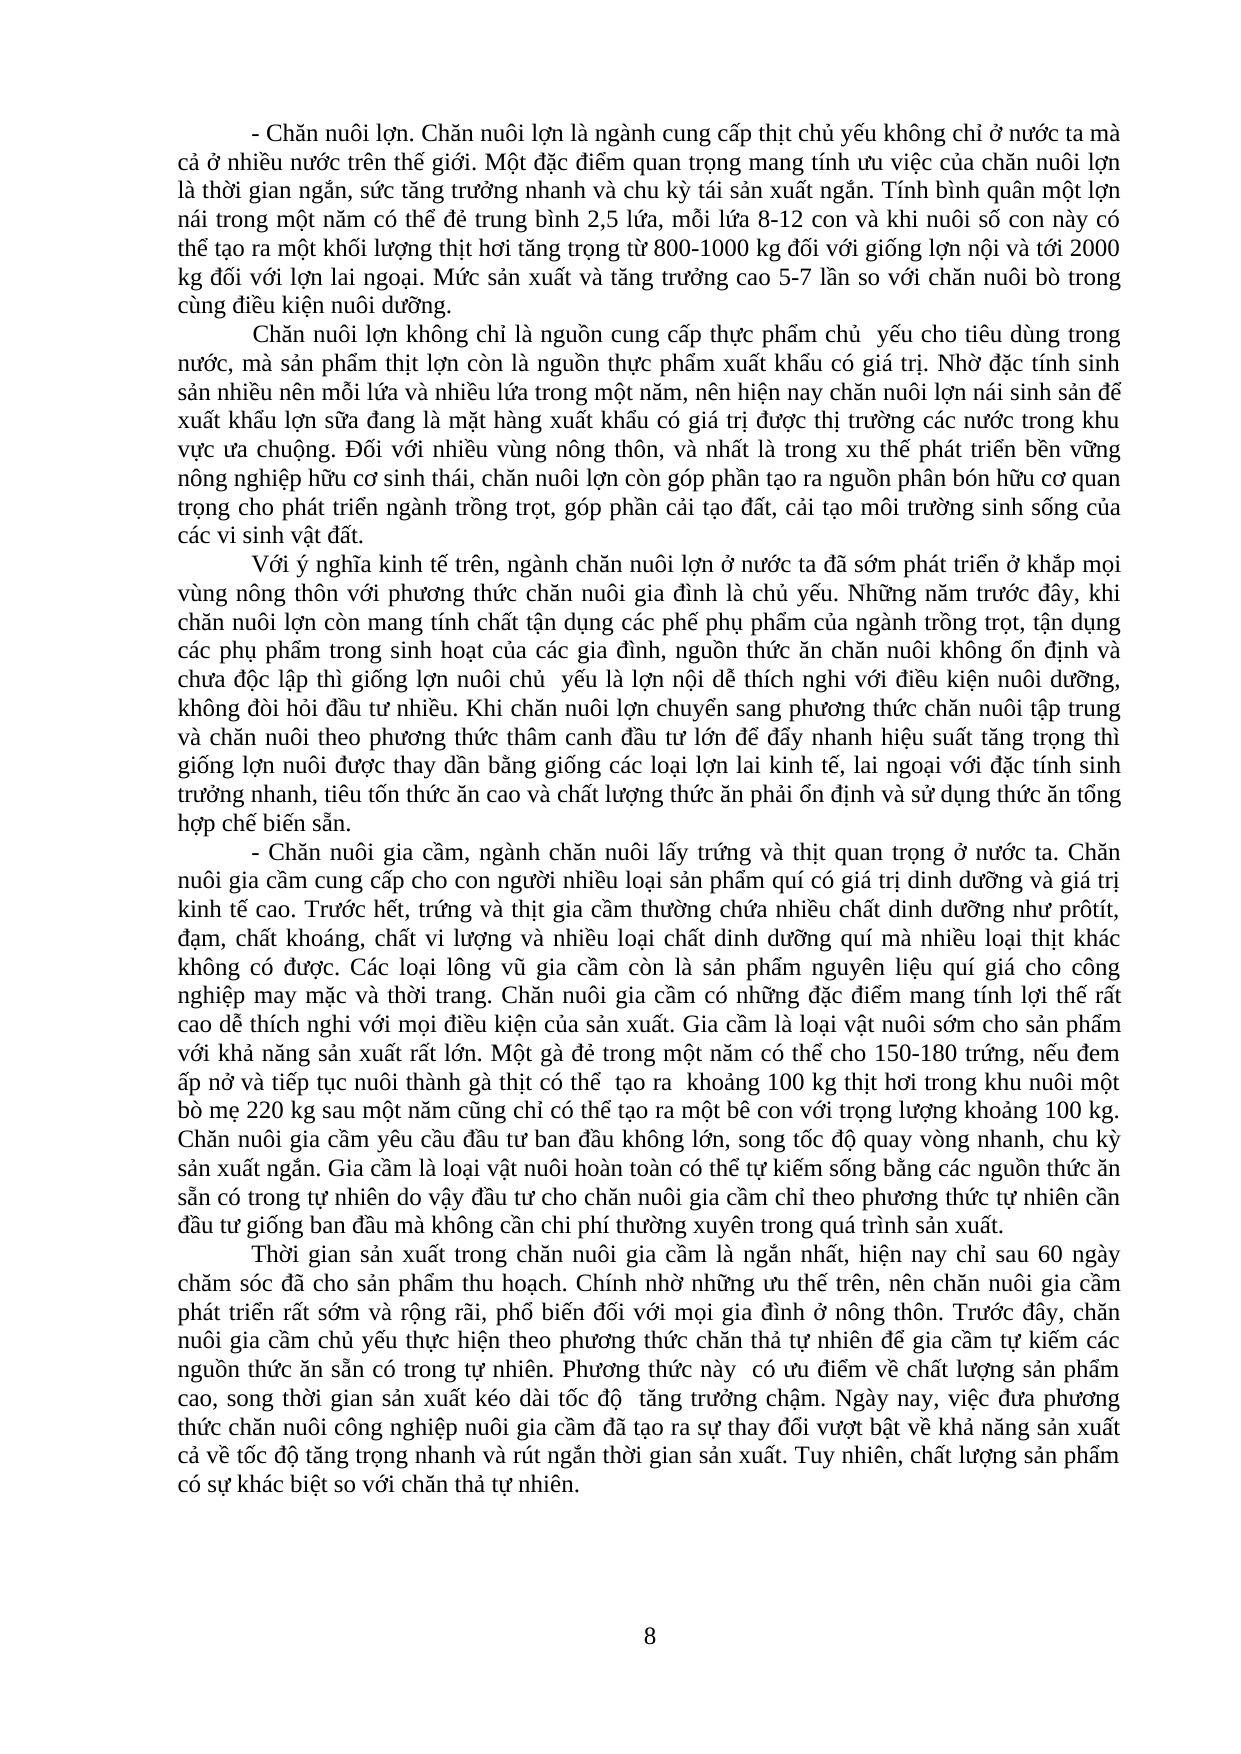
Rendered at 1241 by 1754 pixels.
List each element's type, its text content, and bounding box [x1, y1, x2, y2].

text Với ý nghĩa kinh tế trên, ngành chăn nuôi lợn ở nước ta đã sớm phát triển ở khắp mọi vùng nông thôn với phương thức chăn nuôi gia đình là chủ yếu. Những năm trước đây, khi chăn nuôi lợn còn mang tính chất tận dụng các phế phụ phẩm của ngành trồng trọt, tận dụng các phụ phẩm trong sinh hoạt của các gia đình, nguồn thức ăn chăn nuôi không ổn định và chưa độc lập thì giống lợn nuôi chủ yếu là lợn nội dễ thích nghi với điều kiện nuôi dưỡng, không đòi hỏi đầu tư nhiều. Khi chăn nuôi lợn chuyển sang phương thức chăn nuôi tập trung và chăn nuôi theo phương thức thâm canh đầu tư lớn để đẩy nhanh hiệu suất tăng trọng thì giống lợn nuôi được thay dần bằng giống các loại lợn lai kinh tế, lai ngoại với đặc tính sinh trưởng nhanh, tiêu tốn thức ăn cao và chất lượng thức ăn phải ổn định và sử dụng thức ăn tổng hợp chế biến sẵn. [177, 549, 1122, 837]
text Thời gian sản xuất trong chăn nuôi gia cầm là ngắn nhất, hiện nay chỉ sau 60 ngày chăm sóc đã cho sản phẩm thu hoạch. Chính nhờ những ưu thế trên, nên chăn nuôi gia cầm phát triển rất sớm và rộng rãi, phổ biến đối với mọi gia đình ở nông thôn. Trước đây, chăn nuôi gia cầm chủ yếu thực hiện theo phương thức chăn thả tự nhiên để gia cầm tự kiếm các nguồn thức ăn sẵn có trong tự nhiên. Phương thức này có ưu điểm về chất lượng sản phẩm cao, song thời gian sản xuất kéo dài tốc độ tăng trưởng chậm. Ngày nay, việc đưa phương thức chăn nuôi công nghiệp nuôi gia cầm đã tạo ra sự thay đổi vượt bật về khả năng sản xuất cả về tốc độ tăng trọng nhanh và rút ngắn thời gian sản xuất. Tuy nhiên, chất lượng sản phẩm có sự khác biệt so với chăn thả tự nhiên. [177, 1239, 1122, 1498]
text Chăn nuôi lợn không chỉ là nguồn cung cấp thực phẩm chủ yếu cho tiêu dùng trong nước, mà sản phẩm thịt lợn còn là nguồn thực phẩm xuất khẩu có giá trị. Nhờ đặc tính sinh sản nhiều nên mỗi lứa và nhiều lứa trong một năm, nên hiện nay chăn nuôi lợn nái sinh sản để xuất khẩu lợn sữa đang là mặt hàng xuất khẩu có giá trị được thị trường các nước trong khu vực ưa chuộng. Đối với nhiều vùng nông thôn, và nhất là trong xu thế phát triển bền vững nông nghiệp hữu cơ sinh thái, chăn nuôi lợn còn góp phần tạo ra nguồn phân bón hữu cơ quan trọng cho phát triển ngành trồng trọt, góp phần cải tạo đất, cải tạo môi trường sinh sống của các vi sinh vật đất. [177, 319, 1122, 549]
text - Chăn nuôi lợn. Chăn nuôi lợn là ngành cung cấp thịt chủ yếu không chỉ ở nước ta mà cả ở nhiều nước trên thế giới. Một đặc điểm quan trọng mang tính ưu việc của chăn nuôi lợn là thời gian ngắn, sức tăng trưởng nhanh và chu kỳ tái sản xuất ngắn. Tính bình quân một lợn nái trong một năm có thể đẻ trung bình 2,5 lứa, mỗi lứa 8-12 con và khi nuôi số con này có thể tạo ra một khối lượng thịt hơi tăng trọng từ 800-1000 kg đối với giống lợn nội và tới 2000 kg đối với lợn lai ngoại. Mức sản xuất và tăng trưởng cao 5-7 lần so với chăn nuôi bò trong cùng điều kiện nuôi dưỡng. [177, 118, 1122, 319]
text - Chăn nuôi gia cầm, ngành chăn nuôi lấy trứng và thịt quan trọng ở nước ta. Chăn nuôi gia cầm cung cấp cho con người nhiều loại sản phẩm quí có giá trị dinh dưỡng và giá trị kinh tế cao. Trước hết, trứng và thịt gia cầm thường chứa nhiều chất dinh dưỡng như prôtít, đạm, chất khoáng, chất vi lượng và nhiều loại chất dinh dưỡng quí mà nhiều loại thịt khác không có được. Các loại lông vũ gia cầm còn là sản phẩm nguyên liệu quí giá cho công nghiệp may mặc và thời trang. Chăn nuôi gia cầm có những đặc điểm mang tính lợi thế rất cao dễ thích nghi với mọi điều kiện của sản xuất. Gia cầm là loại vật nuôi sớm cho sản phẩm với khả năng sản xuất rất lớn. Một gà đẻ trong một năm có thể cho 150-180 trứng, nếu đem ấp nở và tiếp tục nuôi thành gà thịt có thể tạo ra khoảng 100 kg thịt hơi trong khu nuôi một bò mẹ 220 kg sau một năm cũng chỉ có thể tạo ra một bê con với trọng lượng khoảng 100 kg. Chăn nuôi gia cầm yêu cầu đầu tư ban đầu không lớn, song tốc độ quay vòng nhanh, chu kỳ sản xuất ngắn. Gia cầm là loại vật nuôi hoàn toàn có thể tự kiếm sống bằng các nguồn thức ăn sẵn có trong tự nhiên do vậy đầu tư cho chăn nuôi gia cầm chỉ theo phương thức tự nhiên cần đầu tư giống ban đầu mà không cần chi phí thường xuyên trong quá trình sản xuất. [177, 837, 1122, 1239]
